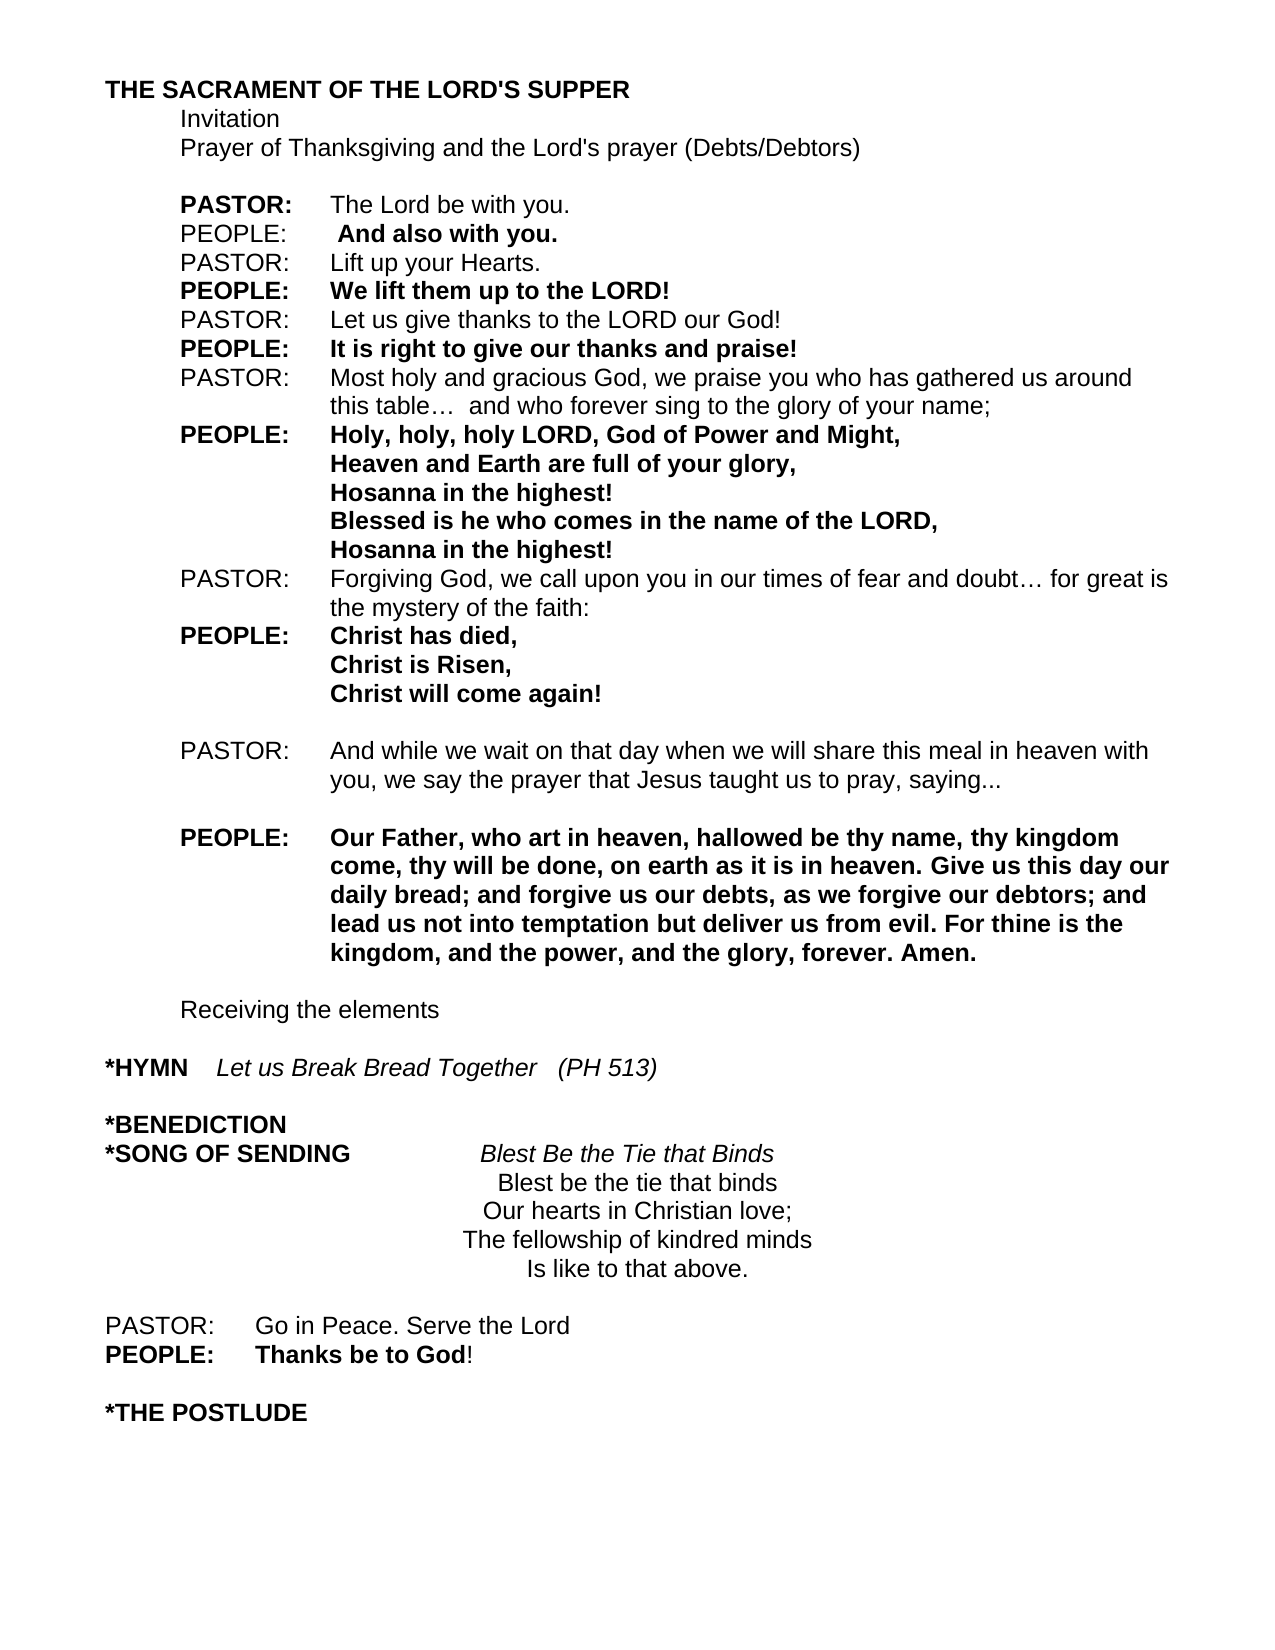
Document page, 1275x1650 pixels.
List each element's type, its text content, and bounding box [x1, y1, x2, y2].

text PEOPLE: Thanks be to God! [105, 1340, 1170, 1369]
text PEOPLE: Holy, holy, holy LORD, God of Power and Might, [180, 420, 1170, 449]
text *THE POSTLUDE [105, 1397, 1170, 1426]
text Receiving the elements [105, 995, 1170, 1024]
text Christ will come again! [255, 679, 1170, 707]
text PASTOR: The Lord be with you. [105, 190, 1170, 219]
text PASTOR: And while we wait on that day when we will share this meal in heaven with you, we say the prayer that Jesus taught us to pray, saying... [180, 736, 1170, 794]
text Christ is Risen, [255, 650, 1170, 679]
text *SONG OF SENDING Blest Be the Tie that Binds [105, 1139, 1170, 1167]
text PEOPLE: Our Father, who art in heaven, hallowed be thy name, thy kingdom come, thy will be done, on earth as it is in heaven. Give us this day our daily bread; and forgive us our debts, as we forgive our debtors; and lead us not into temptation but deliver us from evil. For thine is the kingdom, and the power, and the glory, forever. Amen. [180, 822, 1170, 966]
text Blest be the tie that binds Our hearts in Christian love; The fellowship of kindred minds Is like to that above. [105, 1167, 1170, 1282]
text Heaven and Earth are full of your glory, [255, 449, 1170, 477]
text THE SACRAMENT OF THE LORD'S SUPPER [105, 75, 1170, 104]
text PASTOR: Most holy and gracious God, we praise you who has gathered us around this table… and who forever sing to the glory of your name; [180, 362, 1170, 420]
text Hosanna in the highest! [255, 535, 1170, 564]
text Blessed is he who comes in the name of the LORD, [255, 506, 1170, 535]
text PASTOR: Forgiving God, we call upon you in our times of fear and doubt… for great is the mystery of the faith: [180, 564, 1170, 621]
text Prayer of Thanksgiving and the Lord's prayer (Debts/Debtors) [105, 132, 1170, 161]
text PEOPLE: Christ has died, [180, 621, 1170, 650]
text PEOPLE: It is right to give our thanks and praise! [105, 334, 1170, 362]
text PASTOR: Let us give thanks to the LORD our God! [105, 305, 1170, 334]
text PEOPLE: And also with you. PASTOR: Lift up your Hearts. PEOPLE: We lift them up to the LORD! [105, 219, 1170, 305]
text *HYMN Let us Break Bread Together (PH 513) [105, 1052, 1170, 1081]
text Hosanna in the highest! [255, 477, 1170, 506]
text PASTOR: Go in Peace. Serve the Lord [105, 1311, 1170, 1340]
text *BENEDICTION [105, 1110, 1170, 1139]
text Invitation [105, 104, 1170, 132]
